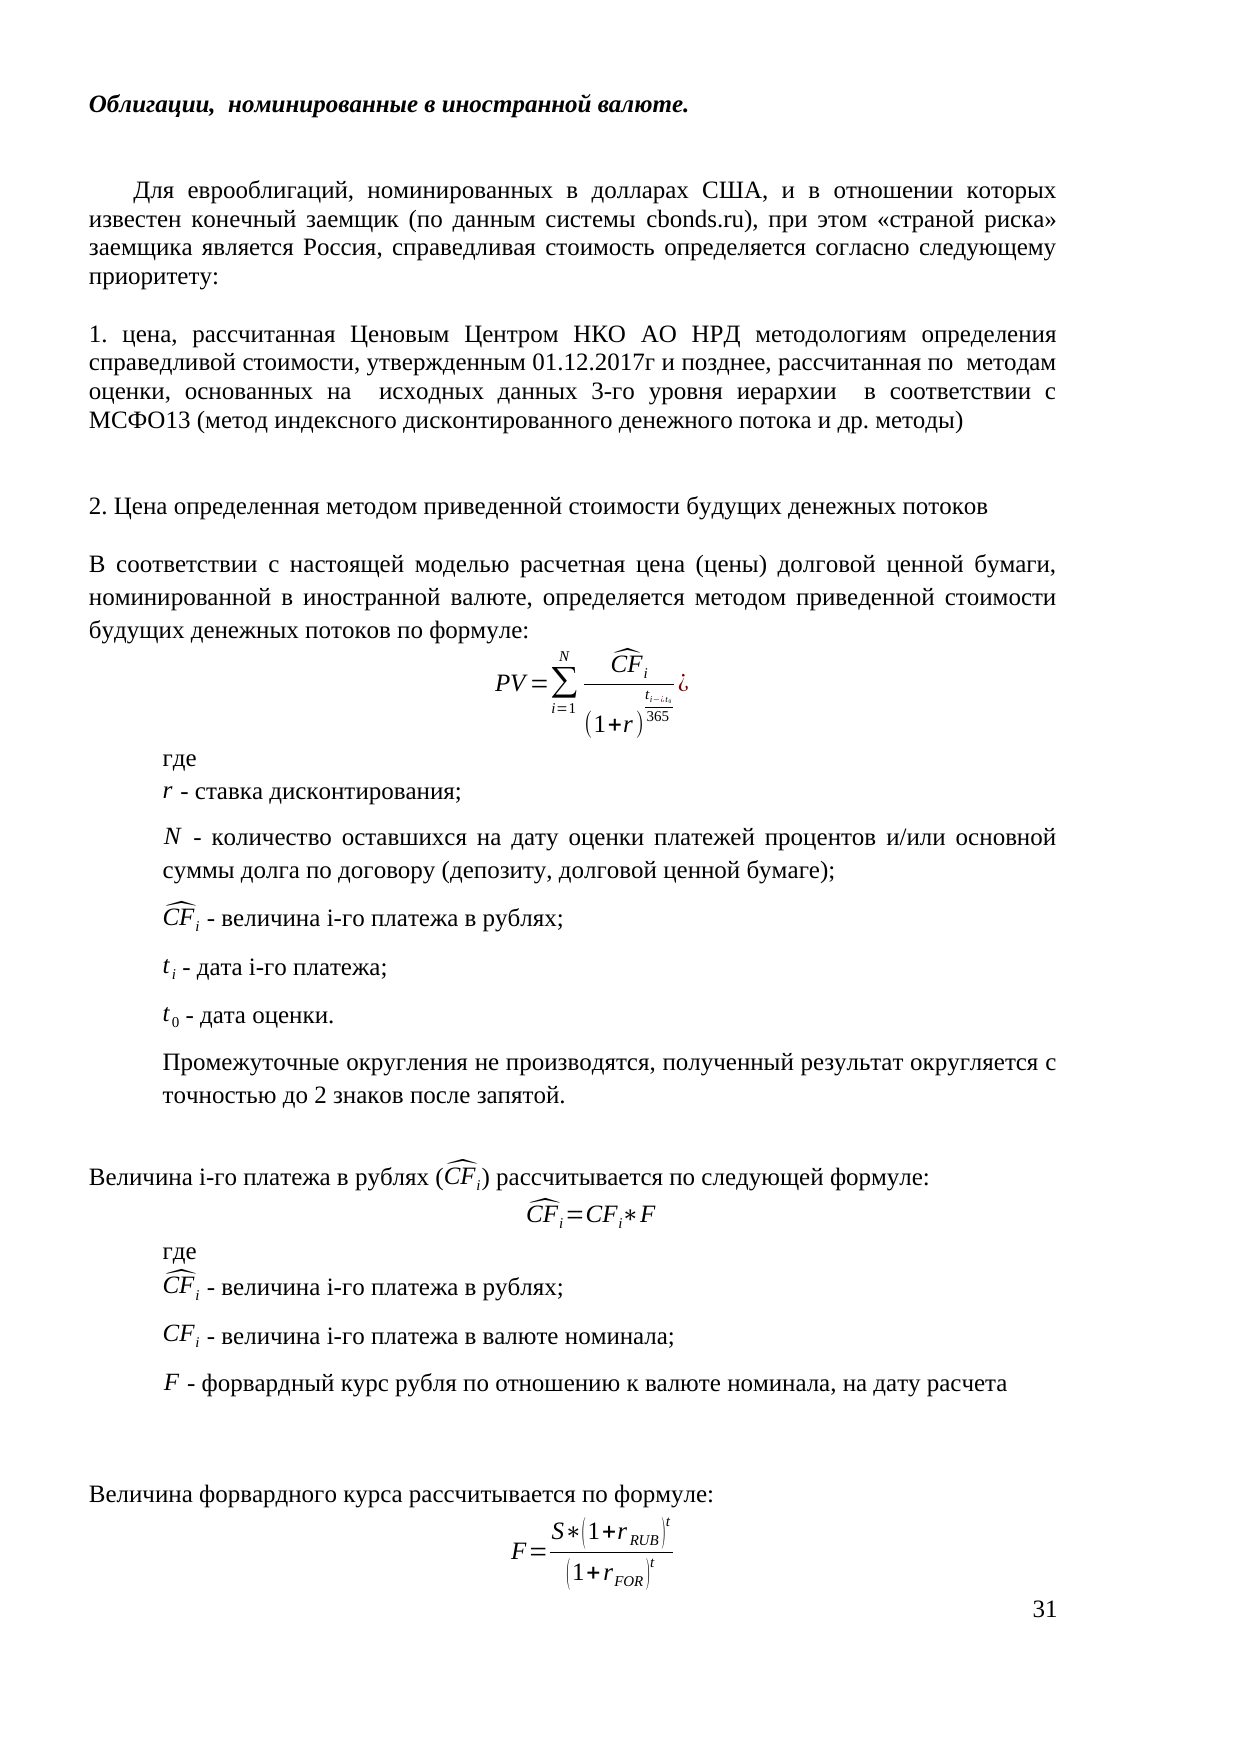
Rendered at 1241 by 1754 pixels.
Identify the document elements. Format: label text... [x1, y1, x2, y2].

text 2. Цена определенная методом приведенной стоимости будущих денежных потоков [89, 491, 1057, 520]
text Промежуточные округления не производятся, полученный результат округляется с точностью до 2 знаков после запятой. [162, 1047, 1057, 1109]
text - ставка дисконтирования; [162, 776, 1057, 805]
text где [162, 743, 1057, 772]
text Облигации, номинированные в иностранной валюте. [89, 89, 1057, 117]
text - количество оставшихся на дату оценки платежей процентов и/или основной суммы долга по договору (депозиту, долговой ценной бумаге); [162, 822, 1057, 883]
text - дата i-го платежа; [162, 951, 1057, 983]
text Величина i-го платежа в рублях () рассчитывается по следующей формуле: [89, 1159, 1057, 1193]
text Величина форвардного курса рассчитывается по формуле: [89, 1479, 1057, 1508]
text - величина i-го платежа в валюте номинала; [162, 1320, 1057, 1351]
text - дата оценки. [162, 999, 1057, 1031]
text - величина i-го платежа в рублях; [162, 1269, 1057, 1303]
text 1. цена, рассчитанная Ценовым Центром НКО АО НРД методологиям определения справедливой стоимости, утвержденным 01.12.2017г и позднее, рассчитанная по методам оценки, основанных на исходных данных 3-го уровня иерархии в соответствии с МСФО13 (метод индексного дисконтированного денежного потока и др. методы) [89, 319, 1057, 434]
text - величина i-го платежа в рублях; [162, 900, 1057, 934]
text В соответствии с настоящей моделью расчетная цена (цены) долговой ценной бумаги, номинированной в иностранной валюте, определяется методом приведенной стоимости будущих денежных потоков по формуле: [89, 549, 1057, 643]
text Для еврооблигаций, номинированных в долларах США, и в отношении которых известен конечный заемщик (по данным системы cbonds.ru), при этом «страной риска» заемщика является Россия, справедливая стоимость определяется согласно следующему приоритету: [89, 175, 1057, 290]
text где [162, 1236, 1057, 1265]
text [162, 1368, 1057, 1397]
